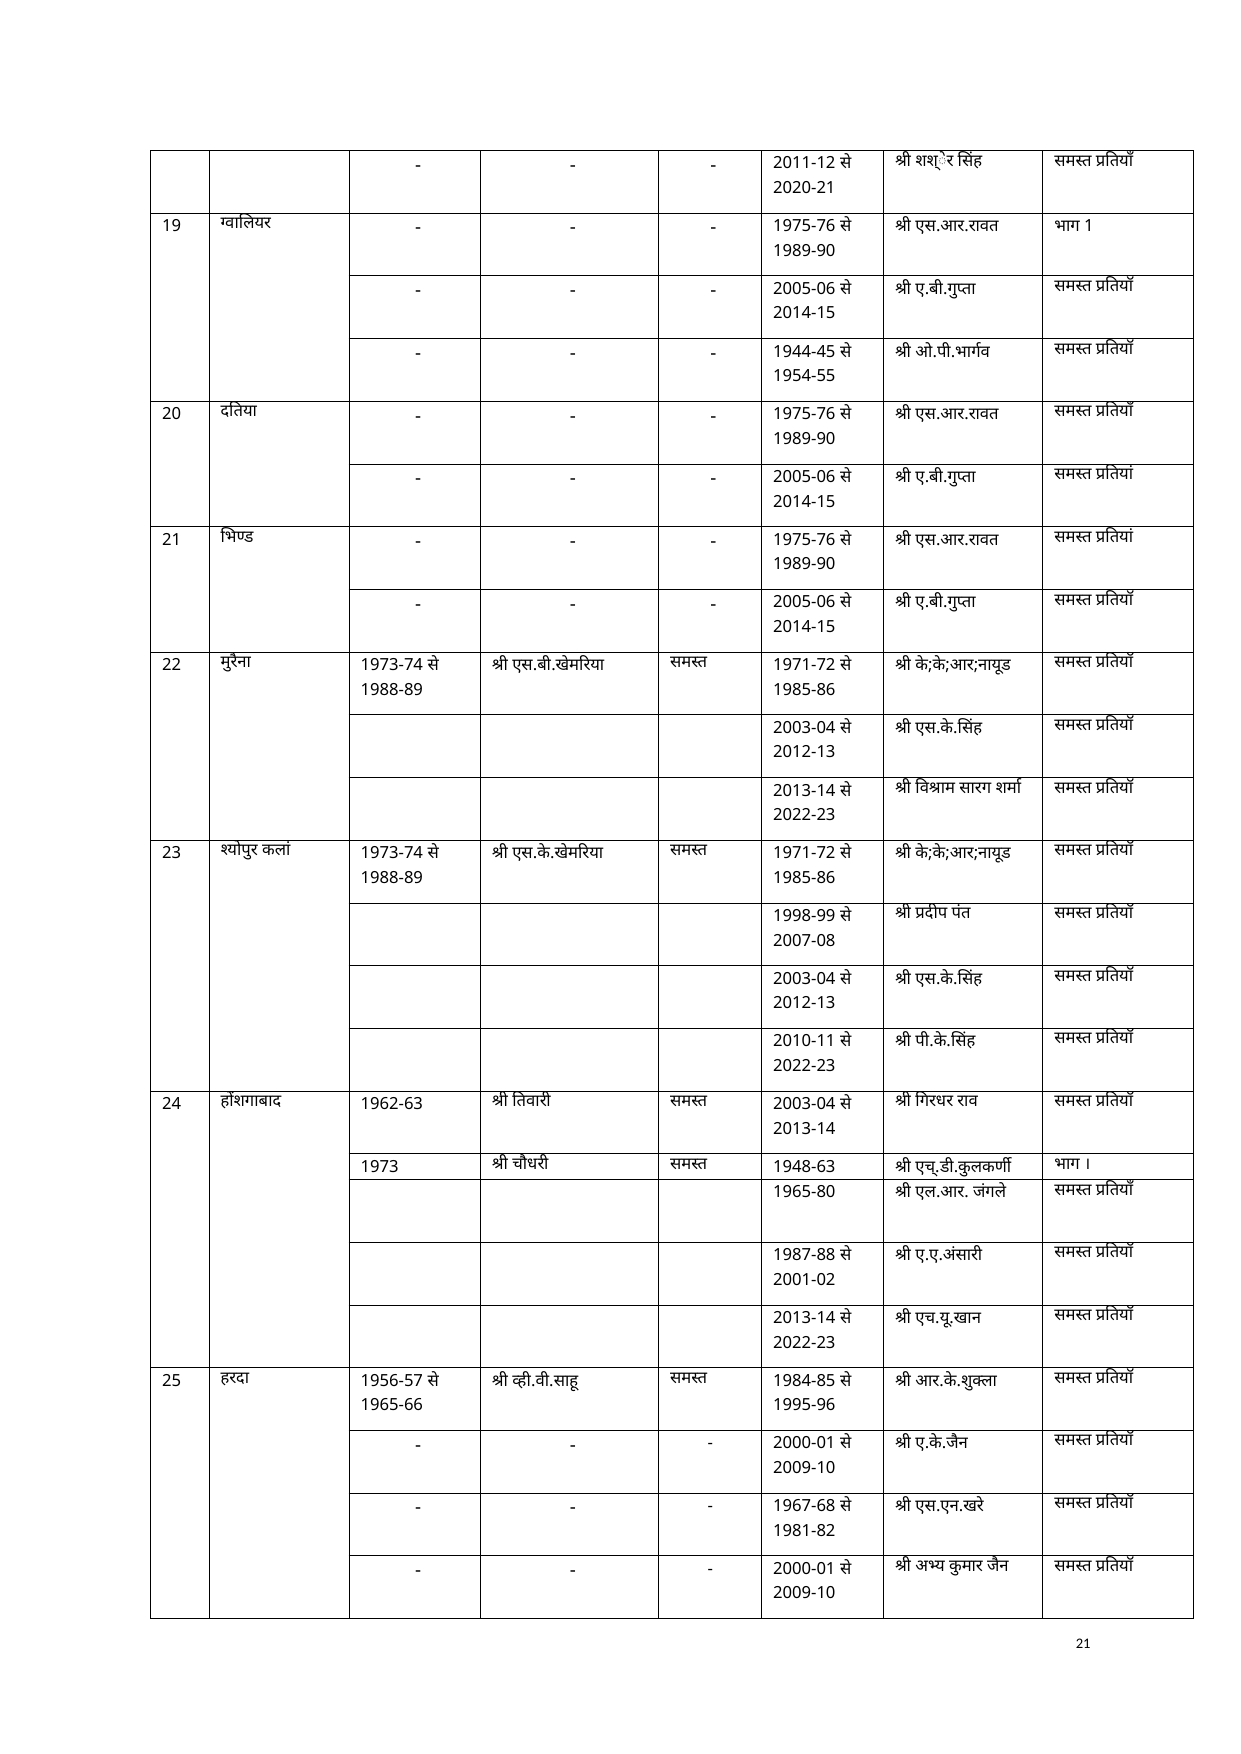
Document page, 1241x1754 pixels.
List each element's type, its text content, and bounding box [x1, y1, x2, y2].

table_cell समस्‍त प्रतियॉ [1043, 1368, 1193, 1430]
table_cell भाग 1 [1043, 214, 1193, 275]
table_cell श्री आर.के.शुक्‍ला [884, 1368, 1042, 1430]
table_cell [659, 339, 761, 401]
table_cell 1948-63 [762, 1154, 883, 1179]
table_cell समस्‍त प्रतियॉं [1043, 402, 1193, 463]
table_cell समस्‍त प्रतियॉ [1043, 1243, 1193, 1304]
table_cell [350, 1243, 480, 1304]
table_cell श्री एस.के.सिंह [884, 966, 1042, 1028]
table_cell समस्‍त प्रतियॉ [1043, 1556, 1193, 1618]
table_cell [481, 778, 658, 840]
table_cell श्री विश्राम सारग शर्मा [884, 778, 1042, 840]
table_cell 2013-14 से 2022-23 [762, 1306, 883, 1367]
table_cell [481, 1556, 658, 1618]
table_cell समस्‍त प्रतियां [1043, 527, 1193, 589]
table_cell श्री एल.आर. जंगले [884, 1180, 1042, 1242]
table_cell श्री अभ्‍य कुमार जैन [884, 1556, 1042, 1618]
table_cell 1998-99 से 2007-08 [762, 904, 883, 965]
table_cell [350, 715, 480, 777]
table_cell [350, 276, 480, 338]
table_cell समस्‍त प्रतियॉ [1043, 966, 1193, 1028]
table_cell [481, 151, 658, 213]
table_cell समस्‍त प्रतियॉ [1043, 1092, 1193, 1153]
table_cell 1984-85 से 1995-96 [762, 1368, 883, 1430]
table_cell [481, 1431, 658, 1493]
table_cell - [659, 1494, 761, 1555]
table_cell [659, 715, 761, 777]
table_cell [350, 151, 480, 213]
table_cell [659, 276, 761, 338]
table_cell [350, 465, 480, 526]
table_cell 1971-72 से 1985-86 [762, 841, 883, 902]
table_cell 2005-06 से 2014-15 [762, 276, 883, 338]
table_cell [659, 465, 761, 526]
table_cell [481, 1180, 658, 1242]
table_cell हरदा [210, 1368, 349, 1618]
table_cell 1965-80 [762, 1180, 883, 1242]
table_cell समस्‍त प्रतियॉ [1043, 778, 1193, 840]
table_cell 2005-06 से 2014-15 [762, 590, 883, 652]
table_cell - [659, 1431, 761, 1493]
table_cell समस्‍त प्रतियॉ [1043, 1029, 1193, 1091]
table_cell 2013-14 से 2022-23 [762, 778, 883, 840]
table_cell [481, 1306, 658, 1367]
table_cell समस्‍त प्रतियॉ [1043, 715, 1193, 777]
table_cell [481, 1029, 658, 1091]
table_cell [659, 590, 761, 652]
table_cell 2000-01 से 2009-10 [762, 1556, 883, 1618]
table_cell 1971-72 से 1985-86 [762, 653, 883, 714]
table_cell समस्‍त प्रतियॉ [1043, 590, 1193, 652]
table_cell [481, 527, 658, 589]
table_cell 2010-11 से 2022-23 [762, 1029, 883, 1091]
table_cell श्री एस.एन.खरे [884, 1494, 1042, 1555]
table_cell [481, 276, 658, 338]
table_cell समस्‍त प्रतियॉं [1043, 151, 1193, 213]
table_cell [659, 527, 761, 589]
table_cell दतिया [210, 402, 349, 526]
table_cell समस्‍त [659, 653, 761, 714]
table_cell [659, 778, 761, 840]
table_cell [350, 1306, 480, 1367]
table_cell [481, 339, 658, 401]
table_cell [350, 339, 480, 401]
table_cell श्री ए.बी.गुप्‍ता [884, 276, 1042, 338]
table_cell श्री गिरधर राव [884, 1092, 1042, 1153]
table_cell [659, 1243, 761, 1304]
table_cell समस्‍त प्रतियॉ [1043, 904, 1193, 965]
table_cell [659, 402, 761, 463]
table_cell [350, 214, 480, 275]
table_cell [659, 214, 761, 275]
table_cell श्री एस.के.सिंह [884, 715, 1042, 777]
table_cell 2005-06 से 2014-15 [762, 465, 883, 526]
table_cell समस्‍त प्रतियॉ [1043, 276, 1193, 338]
table_cell 1967-68 से 1981-82 [762, 1494, 883, 1555]
table_cell श्री एस.आर.रावत [884, 402, 1042, 463]
table_cell भाग । [1043, 1154, 1193, 1179]
table_cell [350, 402, 480, 463]
table_cell समस्‍त [659, 1154, 761, 1179]
table_cell समस्‍त [659, 1092, 761, 1153]
table_cell [350, 590, 480, 652]
table_cell [481, 214, 658, 275]
table_cell श्री चौधरी [481, 1154, 658, 1179]
table_cell [481, 465, 658, 526]
table_cell 1944-45 से 1954-55 [762, 339, 883, 401]
table_cell समस्‍त प्रतियॉ [1043, 841, 1193, 902]
table_cell श्री ओ.पी.भार्गव [884, 339, 1042, 401]
table_cell समस्‍त [659, 1368, 761, 1430]
table_cell [350, 904, 480, 965]
table_cell होंशगाबाद [210, 1092, 349, 1367]
table_cell [350, 966, 480, 1028]
table_cell समस्‍त प्रतियॉ [1043, 1494, 1193, 1555]
table_cell [350, 1180, 480, 1242]
table_cell 1975-76 से 1989-90 [762, 527, 883, 589]
table_cell [659, 966, 761, 1028]
table_cell 2003-04 से 2012-13 [762, 715, 883, 777]
table_cell श्री ए.बी.गुप्‍ता [884, 590, 1042, 652]
table_cell 23 [151, 841, 209, 1091]
table_cell श्री एच्.डी.कुलकर्णी [884, 1154, 1042, 1179]
table_cell श्री एस.आर.रावत [884, 527, 1042, 589]
table_cell 1973-74 से 1988-89 [350, 841, 480, 902]
table_cell श्री के;के;आर;नायूड [884, 653, 1042, 714]
table_cell 1962-63 [350, 1092, 480, 1153]
table_cell [659, 151, 761, 213]
table_cell श्री एस.के.खेमरिया [481, 841, 658, 902]
table_cell [350, 1556, 480, 1618]
table_cell 1973-74 से 1988-89 [350, 653, 480, 714]
table_cell [659, 1029, 761, 1091]
table_cell [481, 966, 658, 1028]
table_cell श्री ए.बी.गुप्‍ता [884, 465, 1042, 526]
table_cell [481, 904, 658, 965]
table_cell 1973 [350, 1154, 480, 1179]
table_cell ग्‍वालियर [210, 214, 349, 401]
table_cell श्री व्‍ही.वी.साहू [481, 1368, 658, 1430]
table_cell 1975-76 से 1989-90 [762, 214, 883, 275]
table_cell [481, 402, 658, 463]
table_cell [659, 1180, 761, 1242]
table_cell समस्‍त प्रतियॉं [1043, 1180, 1193, 1242]
table_cell श्री के;के;आर;नायूड [884, 841, 1042, 902]
table_cell 2011-12 से 2020-21 [762, 151, 883, 213]
table_cell समस्‍त [659, 841, 761, 902]
table_cell मुरैना [210, 653, 349, 840]
table_cell 22 [151, 653, 209, 840]
table_cell [481, 715, 658, 777]
table_cell श्री पी.के.सिंह [884, 1029, 1042, 1091]
table_cell 1987-88 से 2001-02 [762, 1243, 883, 1304]
table_cell 20 [151, 402, 209, 526]
table_cell समस्‍त प्रतियां [1043, 465, 1193, 526]
table_cell श्री ए.के.जैन [884, 1431, 1042, 1493]
table_cell श्री शश्ेर सिंह [884, 151, 1042, 213]
table_cell समस्‍त प्रतियॉ [1043, 339, 1193, 401]
table_cell 24 [151, 1092, 209, 1367]
table_cell [350, 527, 480, 589]
table_cell श्‍योपुर कलां [210, 841, 349, 1091]
table_cell 2003-04 से 2013-14 [762, 1092, 883, 1153]
table_cell समस्‍त प्रतियॉ [1043, 1431, 1193, 1493]
table_cell श्री तिवारी [481, 1092, 658, 1153]
table_cell समस्‍त प्रतियॉ [1043, 653, 1193, 714]
table_cell 2003-04 से 2012-13 [762, 966, 883, 1028]
table_cell [481, 1243, 658, 1304]
table_cell 21 [151, 527, 209, 652]
table_cell 25 [151, 1368, 209, 1618]
table_cell श्री एच.यू.खान [884, 1306, 1042, 1367]
table_cell [481, 590, 658, 652]
table_cell [659, 904, 761, 965]
table_cell [659, 1306, 761, 1367]
table_cell श्री ए.ए.अंसारी [884, 1243, 1042, 1304]
table_cell [350, 1431, 480, 1493]
table_cell - [659, 1556, 761, 1618]
table_cell [481, 1494, 658, 1555]
table_cell श्री एस.आर.रावत [884, 214, 1042, 275]
table_cell 1975-76 से 1989-90 [762, 402, 883, 463]
table_cell 2000-01 से 2009-10 [762, 1431, 883, 1493]
table_cell समस्‍त प्रतियॉ [1043, 1306, 1193, 1367]
table_cell श्री एस.बी.खेमरिया [481, 653, 658, 714]
table_cell [350, 778, 480, 840]
table_cell भिण्‍ड [210, 527, 349, 652]
table_cell श्री प्रदीप पंत [884, 904, 1042, 965]
table_cell [350, 1029, 480, 1091]
table_cell 1956-57 से 1965-66 [350, 1368, 480, 1430]
table_cell 19 [151, 214, 209, 401]
table_cell [350, 1494, 480, 1555]
